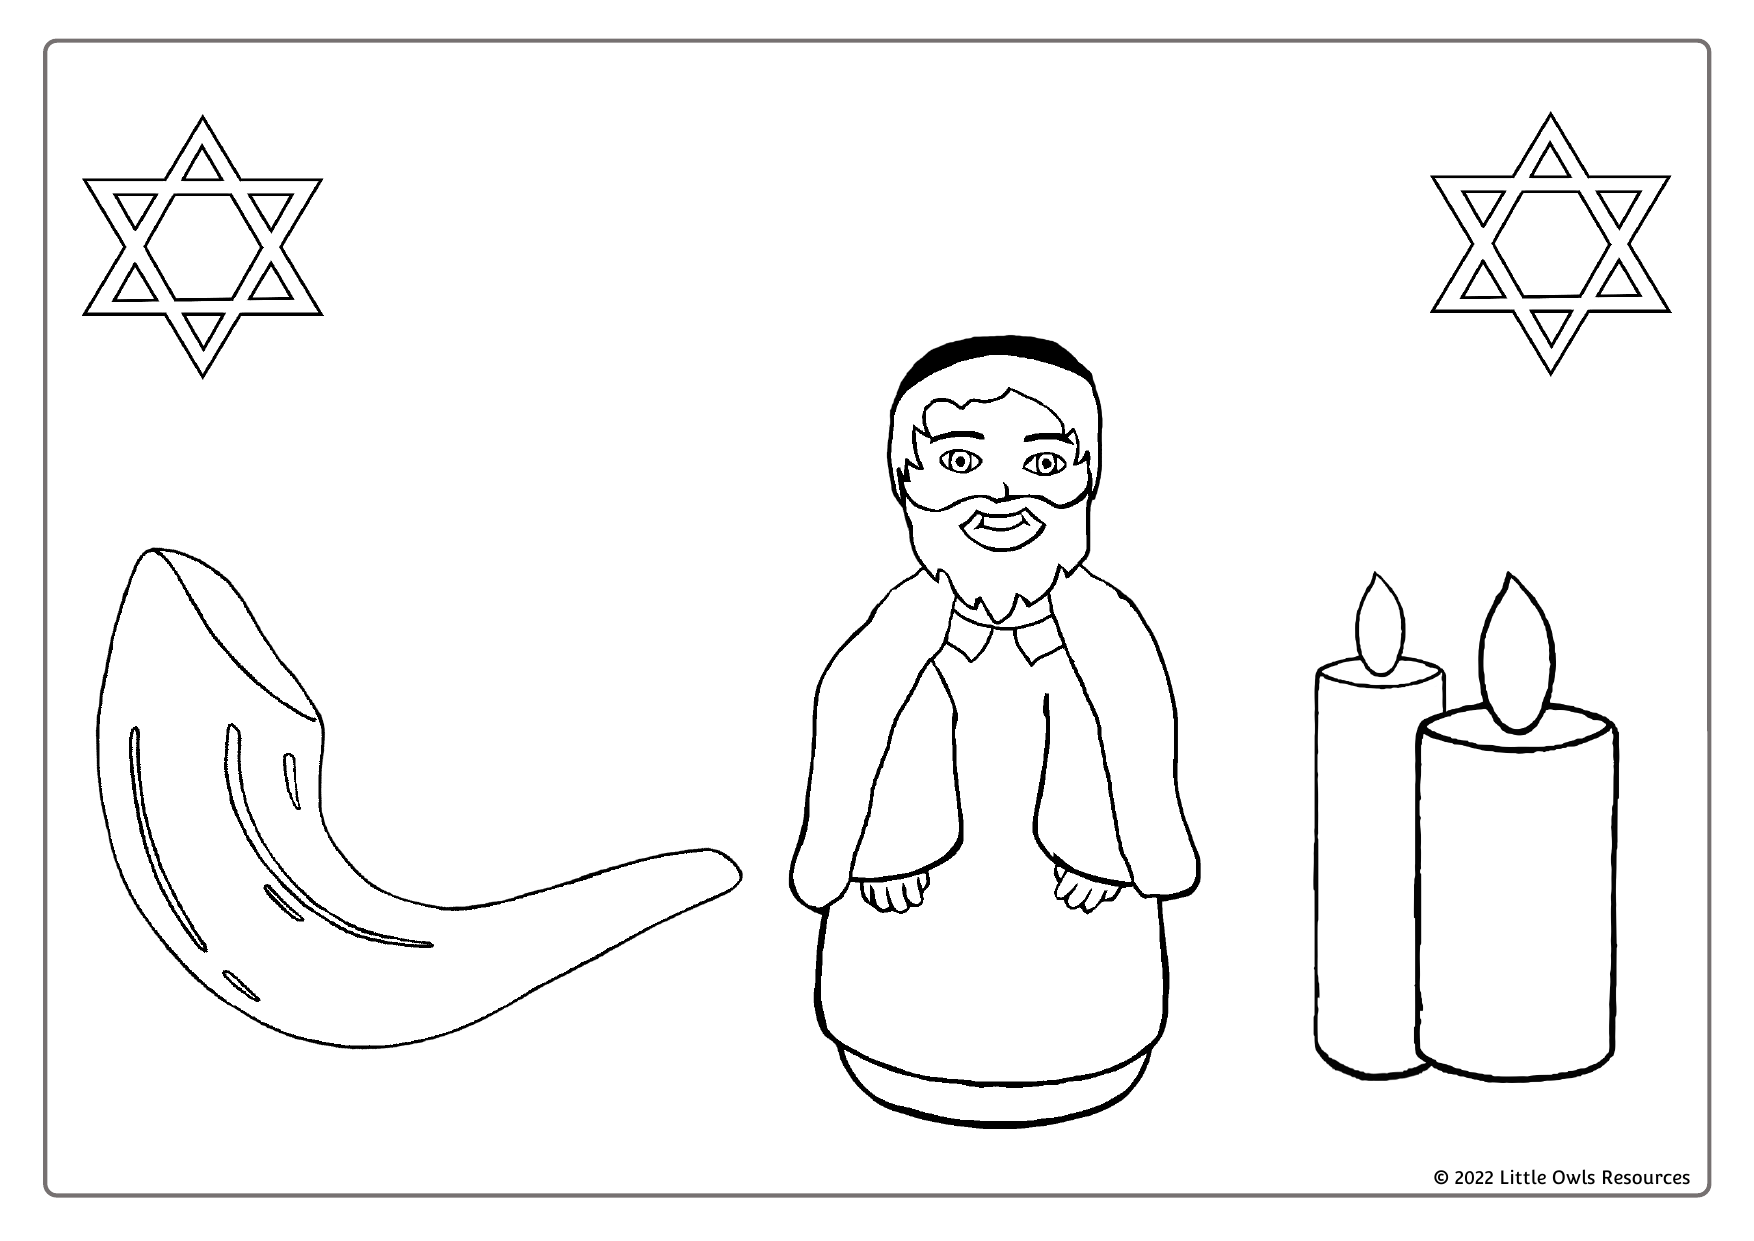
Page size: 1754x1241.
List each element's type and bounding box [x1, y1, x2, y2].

picture [76, 109, 329, 382]
picture [1313, 571, 1620, 1083]
picture [1424, 106, 1677, 379]
